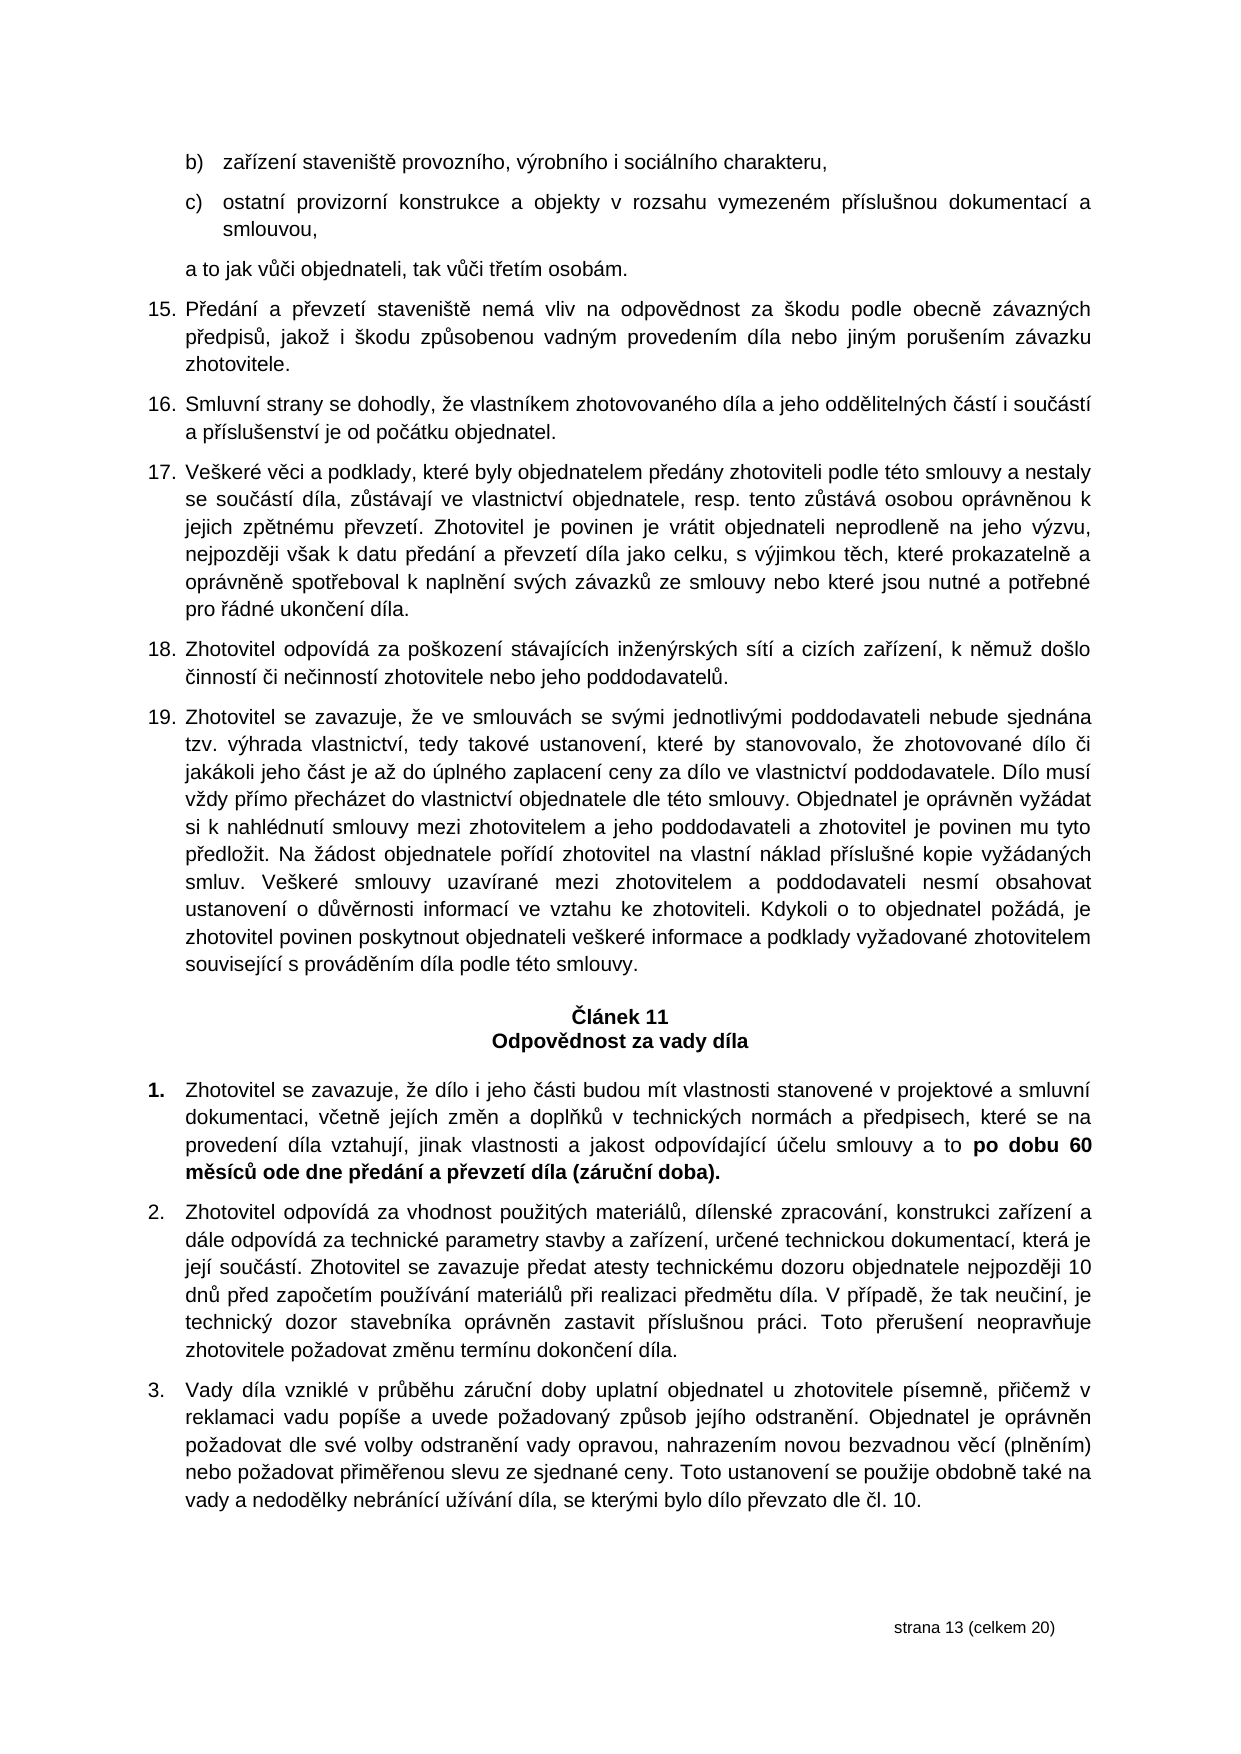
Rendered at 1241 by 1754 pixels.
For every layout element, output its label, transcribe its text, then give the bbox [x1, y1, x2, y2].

text Článek 11 [148, 1005, 1092, 1029]
list Předání a převzetí staveniště nemá vliv na odpovědnost za škodu podle obecně závazných předpisů, jakož i škodu způsobenou vadným provedením díla nebo jiným porušením závazku zhotovitele. [148, 297, 1092, 376]
text a to jak vůči objednateli, tak vůči třetím osobám. [185, 257, 1092, 281]
subtitle Odpovědnost za vady díla [148, 1029, 1092, 1053]
list Zhotovitel odpovídá za poškození stávajících inženýrských sítí a cizích zařízení, k němuž došlo činností či nečinností zhotovitele nebo jeho poddodavatelů. [148, 637, 1092, 689]
list Zhotovitel se zavazuje, že ve smlouvách se svými jednotlivými poddodavateli nebude sjednána tzv. výhrada vlastnictví, tedy takové ustanovení, které by stanovovalo, že zhotovované dílo či jakákoli jeho část je až do úplného zaplacení ceny za dílo ve vlastnictví poddodavatele. Dílo musí vždy přímo přecházet do vlastnictví objednatele dle této smlouvy. Objednatel je oprávněn vyžádat si k nahlédnutí smlouvy mezi zhotovitelem a jeho poddodavateli a zhotovitel je povinen mu tyto předložit. Na žádost objednatele pořídí zhotovitel na vlastní náklad příslušné kopie vyžádaných smluv. Veškeré smlouvy uzavírané mezi zhotovitelem a poddodavateli nesmí obsahovat ustanovení o důvěrnosti informací ve vztahu ke zhotoviteli. Kdykoli o to objednatel požádá, je zhotovitel povinen poskytnout objednateli veškeré informace a podklady vyžadované zhotovitelem související s prováděním díla podle této smlouvy. [148, 705, 1092, 976]
list Veškeré věci a podklady, které byly objednatelem předány zhotoviteli podle této smlouvy a nestaly se součástí díla, zůstávají ve vlastnictví objednatele, resp. tento zůstává osobou oprávněnou k jejich zpětnému převzetí. Zhotovitel je povinen je vrátit objednateli neprodleně na jeho výzvu, nejpozději však k datu předání a převzetí díla jako celku, s výjimkou těch, které prokazatelně a oprávněně spotřeboval k naplnění svých závazků ze smlouvy nebo které jsou nutné a potřebné pro řádné ukončení díla. [148, 460, 1092, 621]
list Zhotovitel se zavazuje, že dílo i jeho části budou mít vlastnosti stanovené v projektové a smluvní dokumentaci, včetně jejích změn a doplňků v technických normách a předpisech, které se na provedení díla vztahují, jinak vlastnosti a jakost odpovídající účelu smlouvy a to po dobu 60 měsíců ode dne předání a převzetí díla (záruční doba). [148, 1078, 1092, 1184]
list Vady díla vzniklé v průběhu záruční doby uplatní objednatel u zhotovitele písemně, přičemž v reklamaci vadu popíše a uvede požadovaný způsob jejího odstranění. Objednatel je oprávněn požadovat dle své volby odstranění vady opravou, nahrazením novou bezvadnou věcí (plněním) nebo požadovat přiměřenou slevu ze sjednané ceny. Toto ustanovení se použije obdobně také na vady a nedodělky nebránící užívání díla, se kterými bylo dílo převzato dle čl. 10. [148, 1378, 1092, 1512]
list Smluvní strany se dohodly, že vlastníkem zhotovovaného díla a jeho oddělitelných částí i součástí a příslušenství je od počátku objednatel. [148, 392, 1092, 444]
list Zhotovitel odpovídá za vhodnost použitých materiálů, dílenské zpracování, konstrukci zařízení a dále odpovídá za technické parametry stavby a zařízení, určené technickou dokumentací, která je její součástí. Zhotovitel se zavazuje předat atesty technickému dozoru objednatele nejpozději 10 dnů před započetím používání materiálů při realizaci předmětu díla. V případě, že tak neučiní, je technický dozor stavebníka oprávněn zastavit příslušnou práci. Toto přerušení neopravňuje zhotovitele požadovat změnu termínu dokončení díla. [148, 1200, 1092, 1362]
list zařízení staveniště provozního, výrobního i sociálního charakteru, [185, 150, 1092, 174]
list ostatní provizorní konstrukce a objekty v rozsahu vymezeném příslušnou dokumentací a smlouvou, [185, 190, 1092, 241]
